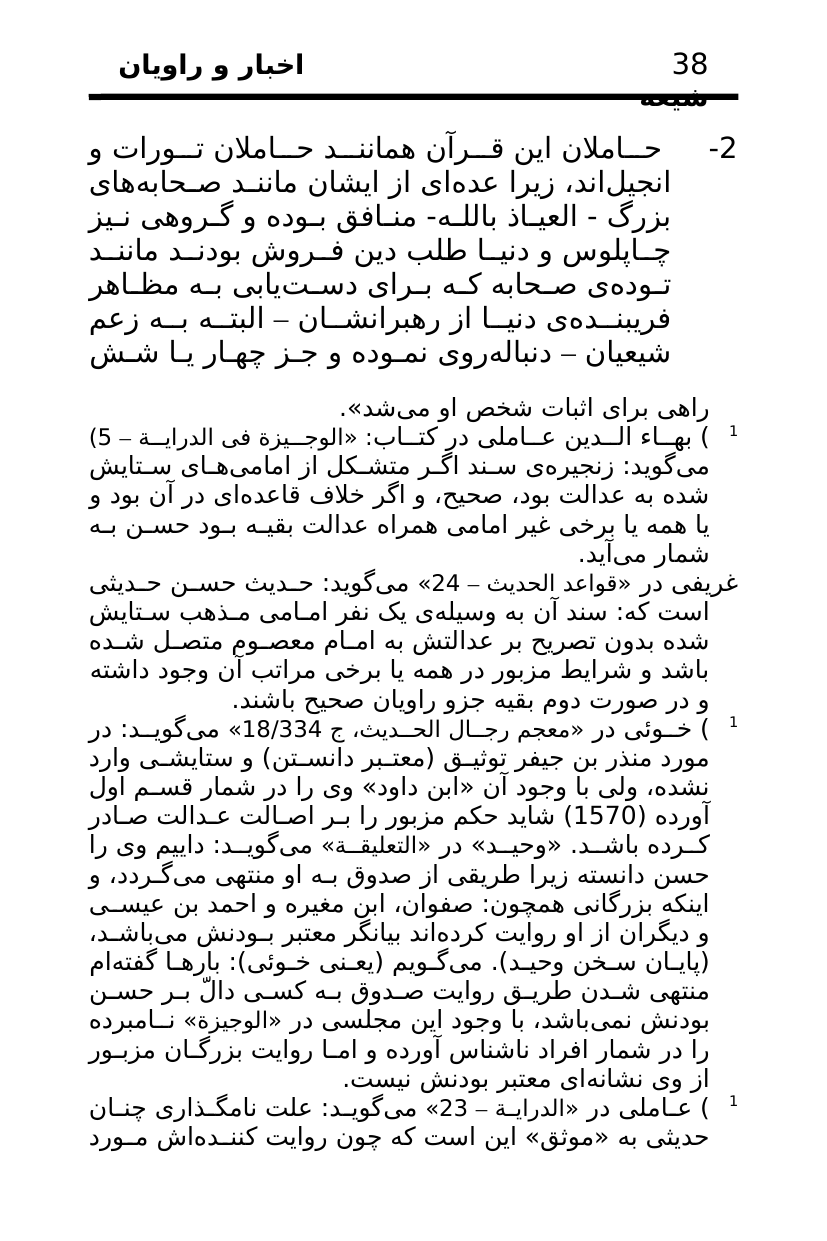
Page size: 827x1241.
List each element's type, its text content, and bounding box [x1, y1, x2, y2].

list حاملان این قرآن همانند حاملان تورات و انجیل‌اند، زیرا عده‌ای از ایشان مانند صحابه‌های بزرگ - العیاذ بالله- منافق بوده و گروهی نیز چاپلوس و دنیا طلب دین فروش بودند مانند توده‌ی صحابه که برای دست‌یابی به مظاهر فریبنده‌ی دنیا از رهبرانشان – البته به زعم شیعیان – دنباله‌روی نموده و جز چهار یا شش نفر همه‌ای آنان از دین برگشتند، کلام خدا را تحریف و بجای آیه (من المرافق)، ﴿إِلَى ٱلۡمَرَافِقِ﴾ [المائدة: 6]. و آیه‌ی (أئمة هي أزكى)، ﴿أُمَّةٌ هِيَ أَرۡبَىٰ مِنۡ أُمَّةٍ﴾ [النحل: 92]. گذاشتند. [89, 132, 708, 370]
